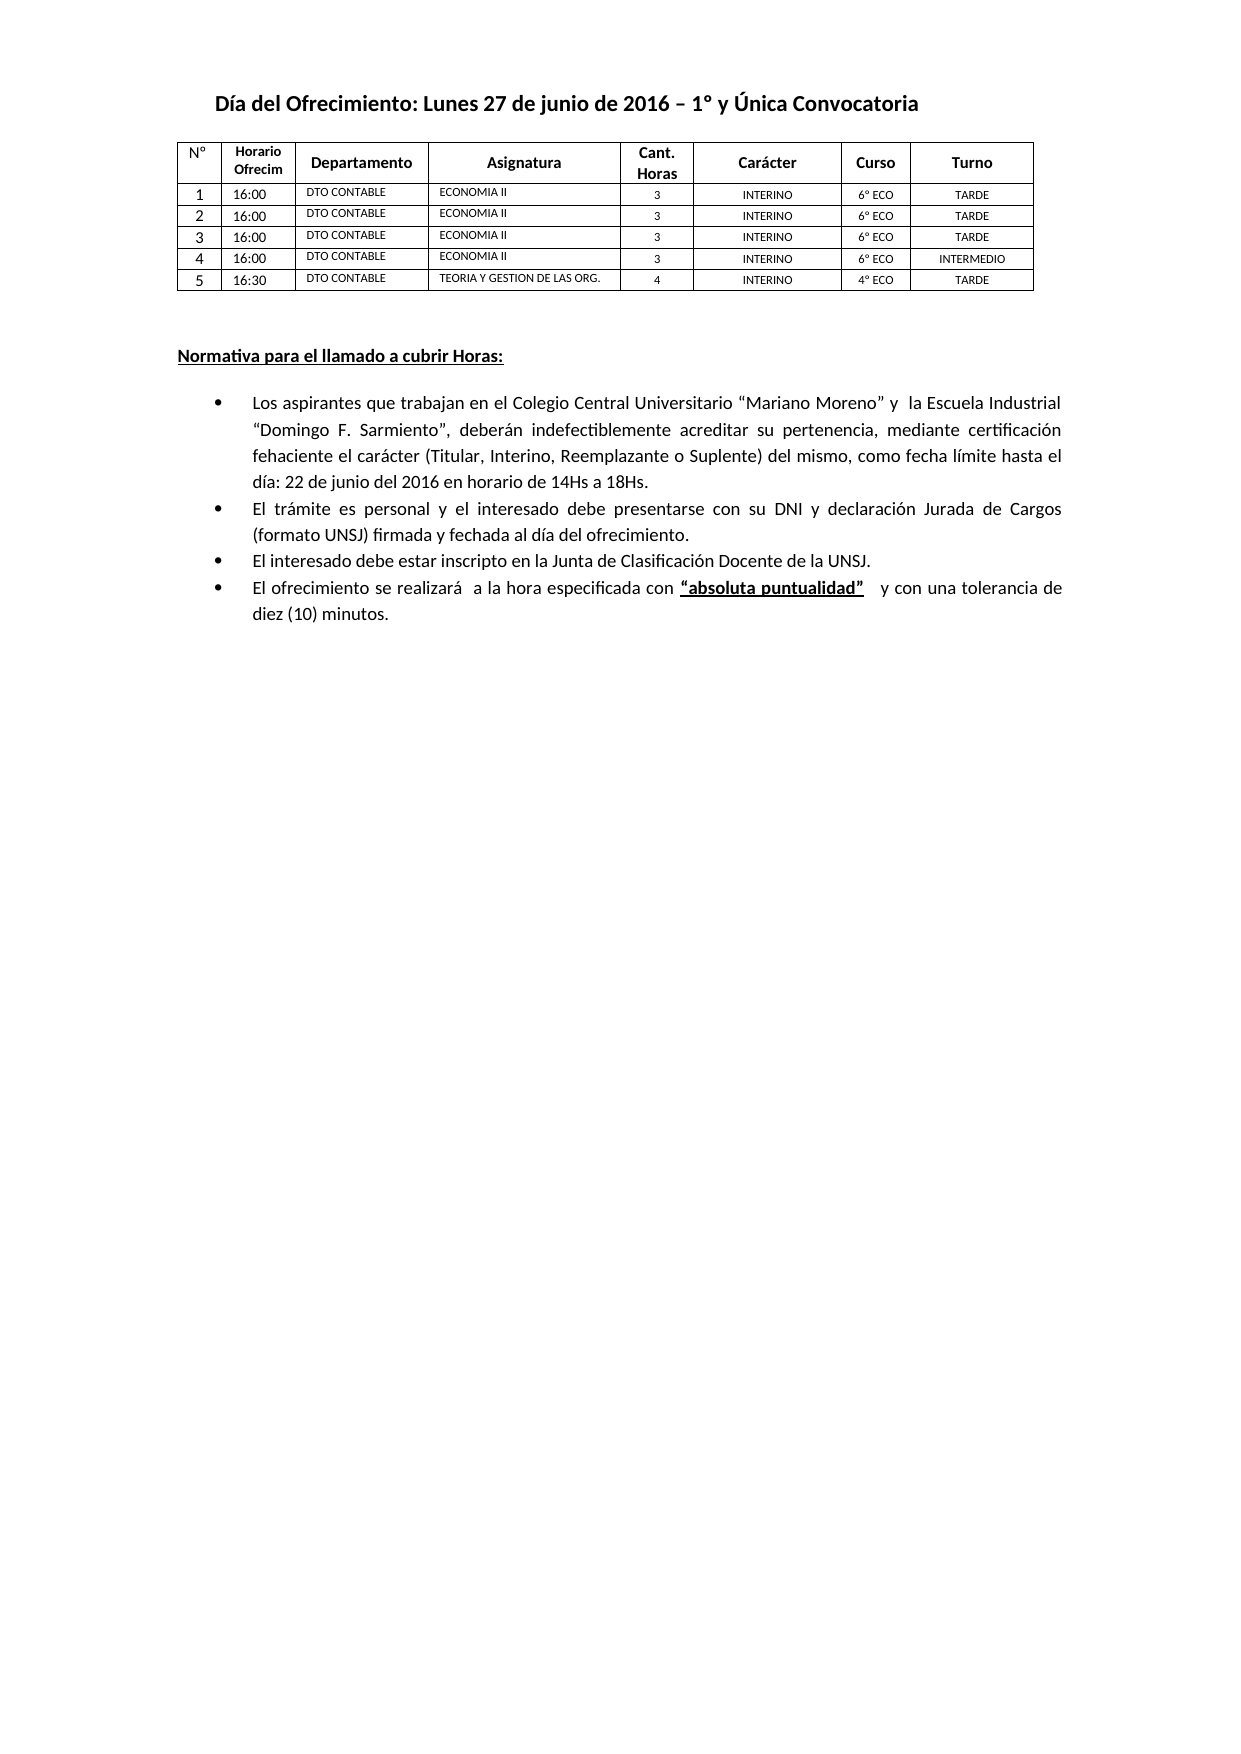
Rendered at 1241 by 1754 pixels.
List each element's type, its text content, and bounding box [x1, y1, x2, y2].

table_cell DTO CONTABLE [296, 206, 428, 226]
table_cell 5 [178, 270, 221, 290]
table_cell TARDE [911, 270, 1033, 290]
table_cell INTERINO [694, 270, 841, 290]
table_header Turno [911, 143, 1033, 183]
table_cell TARDE [911, 227, 1033, 247]
table_cell DTO CONTABLE [296, 270, 428, 290]
table_cell 3 [621, 184, 693, 205]
table_cell 3 [621, 227, 693, 247]
table_cell ECONOMIA II [429, 206, 620, 226]
list El ofrecimiento se realizará a la hora especificada con “absoluta puntualidad” y con una tolerancia de diez (10) minutos. [215, 576, 1063, 625]
table_cell ECONOMIA II [429, 227, 620, 247]
table_header Nº [178, 143, 221, 183]
table_cell 4 [621, 270, 693, 290]
table_cell ECONOMIA II [429, 249, 620, 269]
table_cell ECONOMIA II [429, 184, 620, 205]
table_header Curso [842, 143, 910, 183]
table_cell 2 [178, 206, 221, 226]
list Los aspirantes que trabajan en el Colegio Central Universitario “Mariano Moreno” y la Escuela Industrial “Domingo F. Sarmiento”, deberán indefectiblemente acreditar su pertenencia, mediante certificación fehaciente el carácter (Titular, Interino, Reemplazante o Suplente) del mismo, como fecha límite hasta el día: 22 de junio del 2016 en horario de 14Hs a 18Hs. [215, 391, 1063, 493]
table_cell INTERINO [694, 227, 841, 247]
table_cell DTO CONTABLE [296, 184, 428, 205]
list El trámite es personal y el interesado debe presentarse con su DNI y declaración Jurada de Cargos (formato UNSJ) firmada y fechada al día del ofrecimiento. [215, 497, 1063, 546]
table_cell INTERINO [694, 249, 841, 269]
table_cell INTERMEDIO [911, 249, 1033, 269]
table_cell INTERINO [694, 206, 841, 226]
table_header Asignatura [429, 143, 620, 183]
table_cell 4º ECO [842, 270, 910, 290]
table_cell INTERINO [694, 184, 841, 205]
table_cell 6º ECO [842, 184, 910, 205]
table_cell DTO CONTABLE [296, 249, 428, 269]
table_cell 3 [178, 227, 221, 247]
table_cell 16:00 [222, 184, 295, 205]
table_cell 1 [178, 184, 221, 205]
table_cell 6º ECO [842, 227, 910, 247]
list Día del Ofrecimiento: Lunes 27 de junio de 2016 – 1º y Única Convocatoria [215, 89, 1063, 117]
table_cell TEORIA Y GESTION DE LAS ORG. [429, 270, 620, 290]
table_header Horario Ofrecim [222, 143, 295, 183]
table_cell 3 [621, 206, 693, 226]
table_cell 4 [178, 249, 221, 269]
table_cell 6º ECO [842, 206, 910, 226]
table_header Carácter [694, 143, 841, 183]
table_cell 16:00 [222, 249, 295, 269]
table_cell 6º ECO [842, 249, 910, 269]
table_header Departamento [296, 143, 428, 183]
table_cell TARDE [911, 184, 1033, 205]
table_cell 16:00 [222, 206, 295, 226]
table_cell 16:00 [222, 227, 295, 247]
text Normativa para el llamado a cubrir Horas: [177, 344, 1063, 367]
table_header Cant. Horas [621, 143, 693, 183]
table_cell 3 [621, 249, 693, 269]
table_cell TARDE [911, 206, 1033, 226]
table_cell DTO CONTABLE [296, 227, 428, 247]
table_cell 16:30 [222, 270, 295, 290]
list El interesado debe estar inscripto en la Junta de Clasificación Docente de la UNSJ. [215, 549, 1063, 572]
